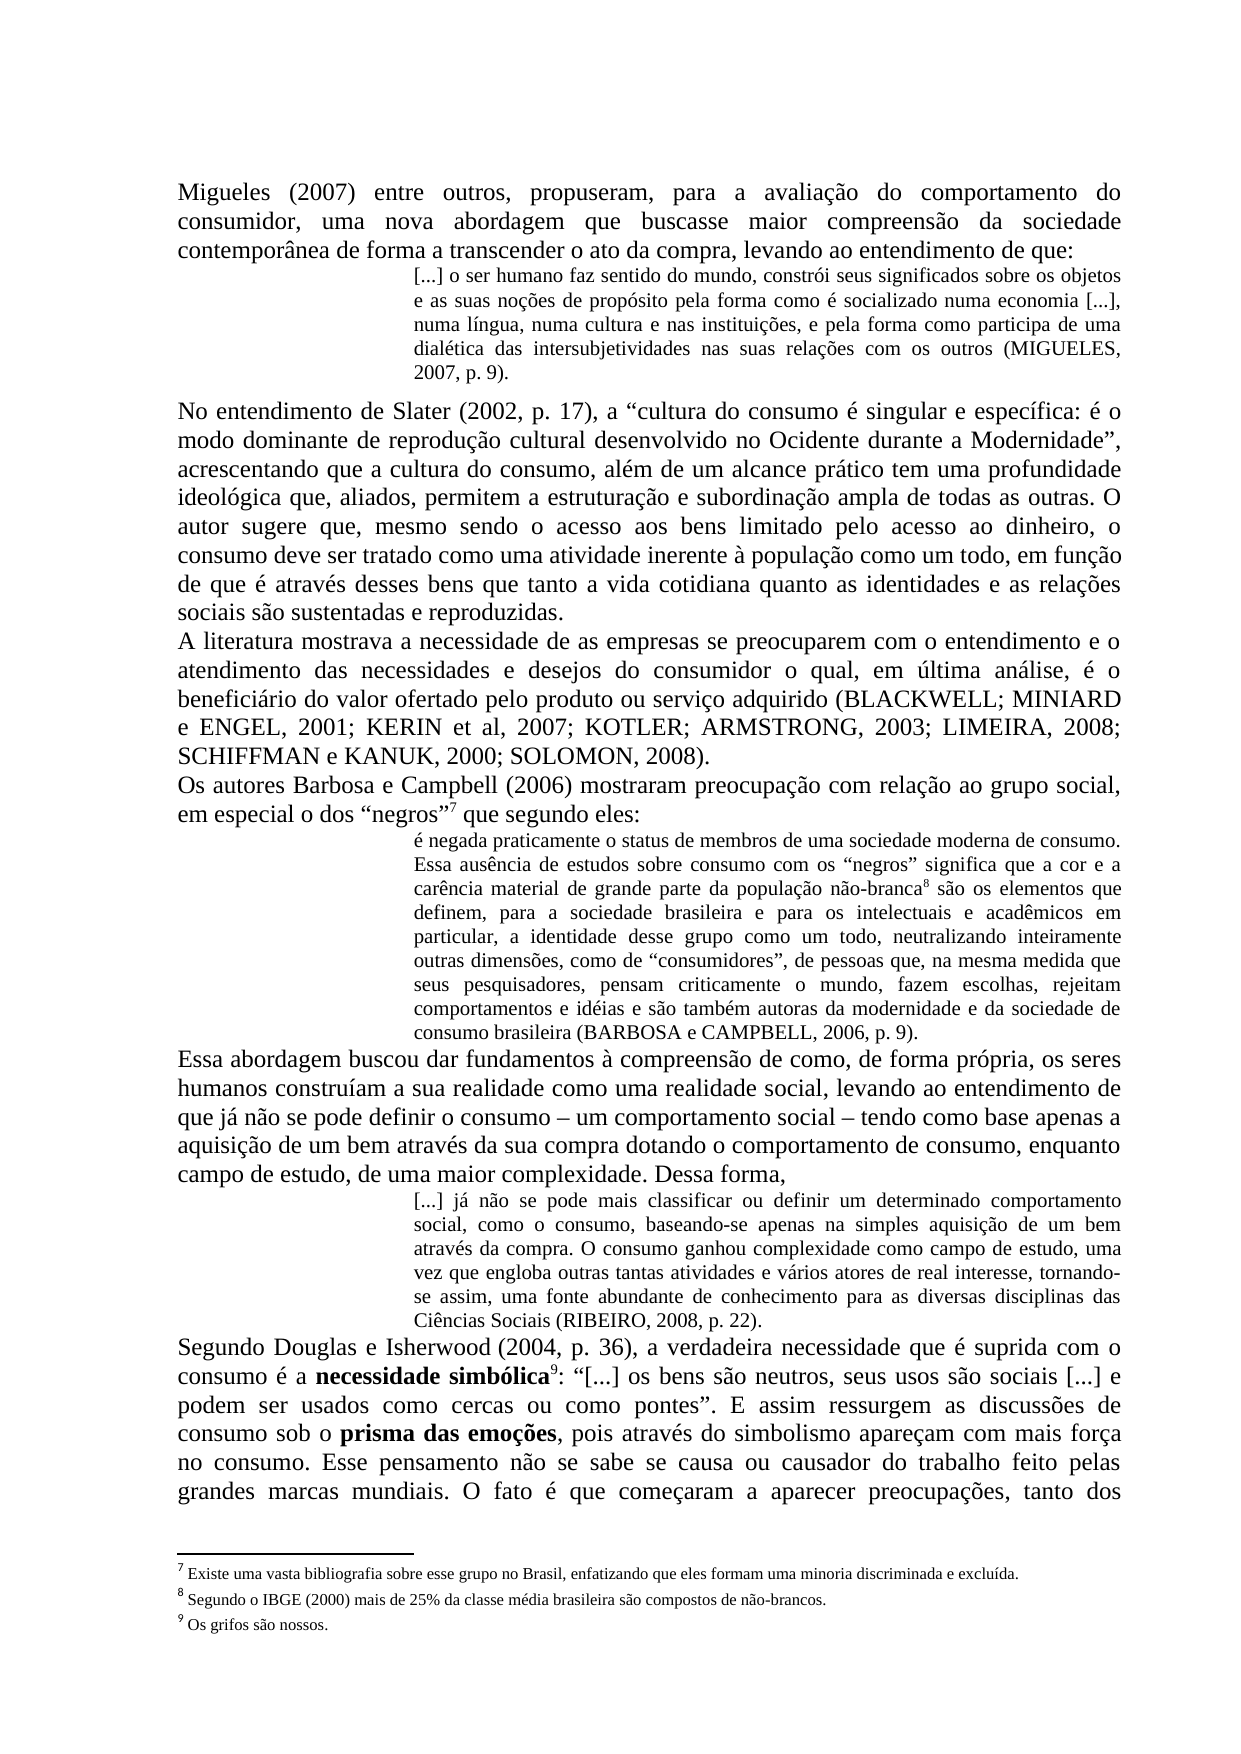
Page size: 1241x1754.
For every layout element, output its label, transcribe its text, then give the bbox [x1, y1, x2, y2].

text No entendimento de Slater (2002, p. 17), a “cultura do consumo é singular e específica: é o modo dominante de reprodução cultural desenvolvido no Ocidente durante a Modernidade”, acrescentando que a cultura do consumo, além de um alcance prático tem uma profundidade ideológica que, aliados, permitem a estruturação e subordinação ampla de todas as outras. O autor sugere que, mesmo sendo o acesso aos bens limitado pelo acesso ao dinheiro, o consumo deve ser tratado como uma atividade inerente à população como um todo, em função de que é através desses bens que tanto a vida cotidiana quanto as identidades e as relações sociais são sustentadas e reproduzidas. [177, 396, 1122, 626]
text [177, 1332, 1122, 1505]
text [...] já não se pode mais classificar ou definir um determinado comportamento social, como o consumo, baseando-se apenas na simples aquisição de um bem através da compra. O consumo ganhou complexidade como campo de estudo, uma vez que engloba outras tantas atividades e vários atores de real interesse, tornando-se assim, uma fonte abundante de conhecimento para as diversas disciplinas das Ciências Sociais (RIBEIRO, 2008, p. 22). [413, 1188, 1122, 1332]
text é negada praticamente o status de membros de uma sociedade moderna de consumo. Essa ausência de estudos sobre consumo com os “negros” significa que a cor e a carência material de grande parte da população não-branca são os elementos que definem, para a sociedade brasileira e para os intelectuais e acadêmicos em particular, a identidade desse grupo como um todo, neutralizando inteiramente outras dimensões, como de “consumidores”, de pessoas que, na mesma medida que seus pesquisadores, pensam criticamente o mundo, fazem escolhas, rejeitam comportamentos e idéias e são também autoras da modernidade e da sociedade de consumo brasileira (BARBOSA e CAMPBELL, 2006, p. 9). [413, 827, 1122, 1044]
text Os autores Barbosa e Campbell (2006) mostraram preocupação com relação ao grupo social, em especial o dos “negros” que segundo eles: [177, 770, 1122, 827]
text A literatura mostrava a necessidade de as empresas se preocuparem com o entendimento e o atendimento das necessidades e desejos do consumidor o qual, em última análise, é o beneficiário do valor ofertado pelo produto ou serviço adquirido (BLACKWELL; MINIARD e ENGEL, 2001; KERIN et al, 2007; KOTLER; ARMSTRONG, 2003; LIMEIRA, 2008; SCHIFFMAN e KANUK, 2000; SOLOMON, 2008). [177, 626, 1122, 770]
text [...] o ser humano faz sentido do mundo, constrói seus significados sobre os objetos e as suas noções de propósito pela forma como é socializado numa economia [...], numa língua, numa cultura e nas instituições, e pela forma como participa de uma dialética das intersubjetividades nas suas relações com os outros (MIGUELES, 2007, p. 9). [413, 263, 1122, 384]
text Essa abordagem buscou dar fundamentos à compreensão de como, de forma própria, os seres humanos construíam a sua realidade como uma realidade social, levando ao entendimento de que já não se pode definir o consumo – um comportamento social – tendo como base apenas a aquisição de um bem através da sua compra dotando o comportamento de consumo, enquanto campo de estudo, de uma maior complexidade. Dessa forma, [177, 1044, 1122, 1188]
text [177, 177, 1122, 263]
